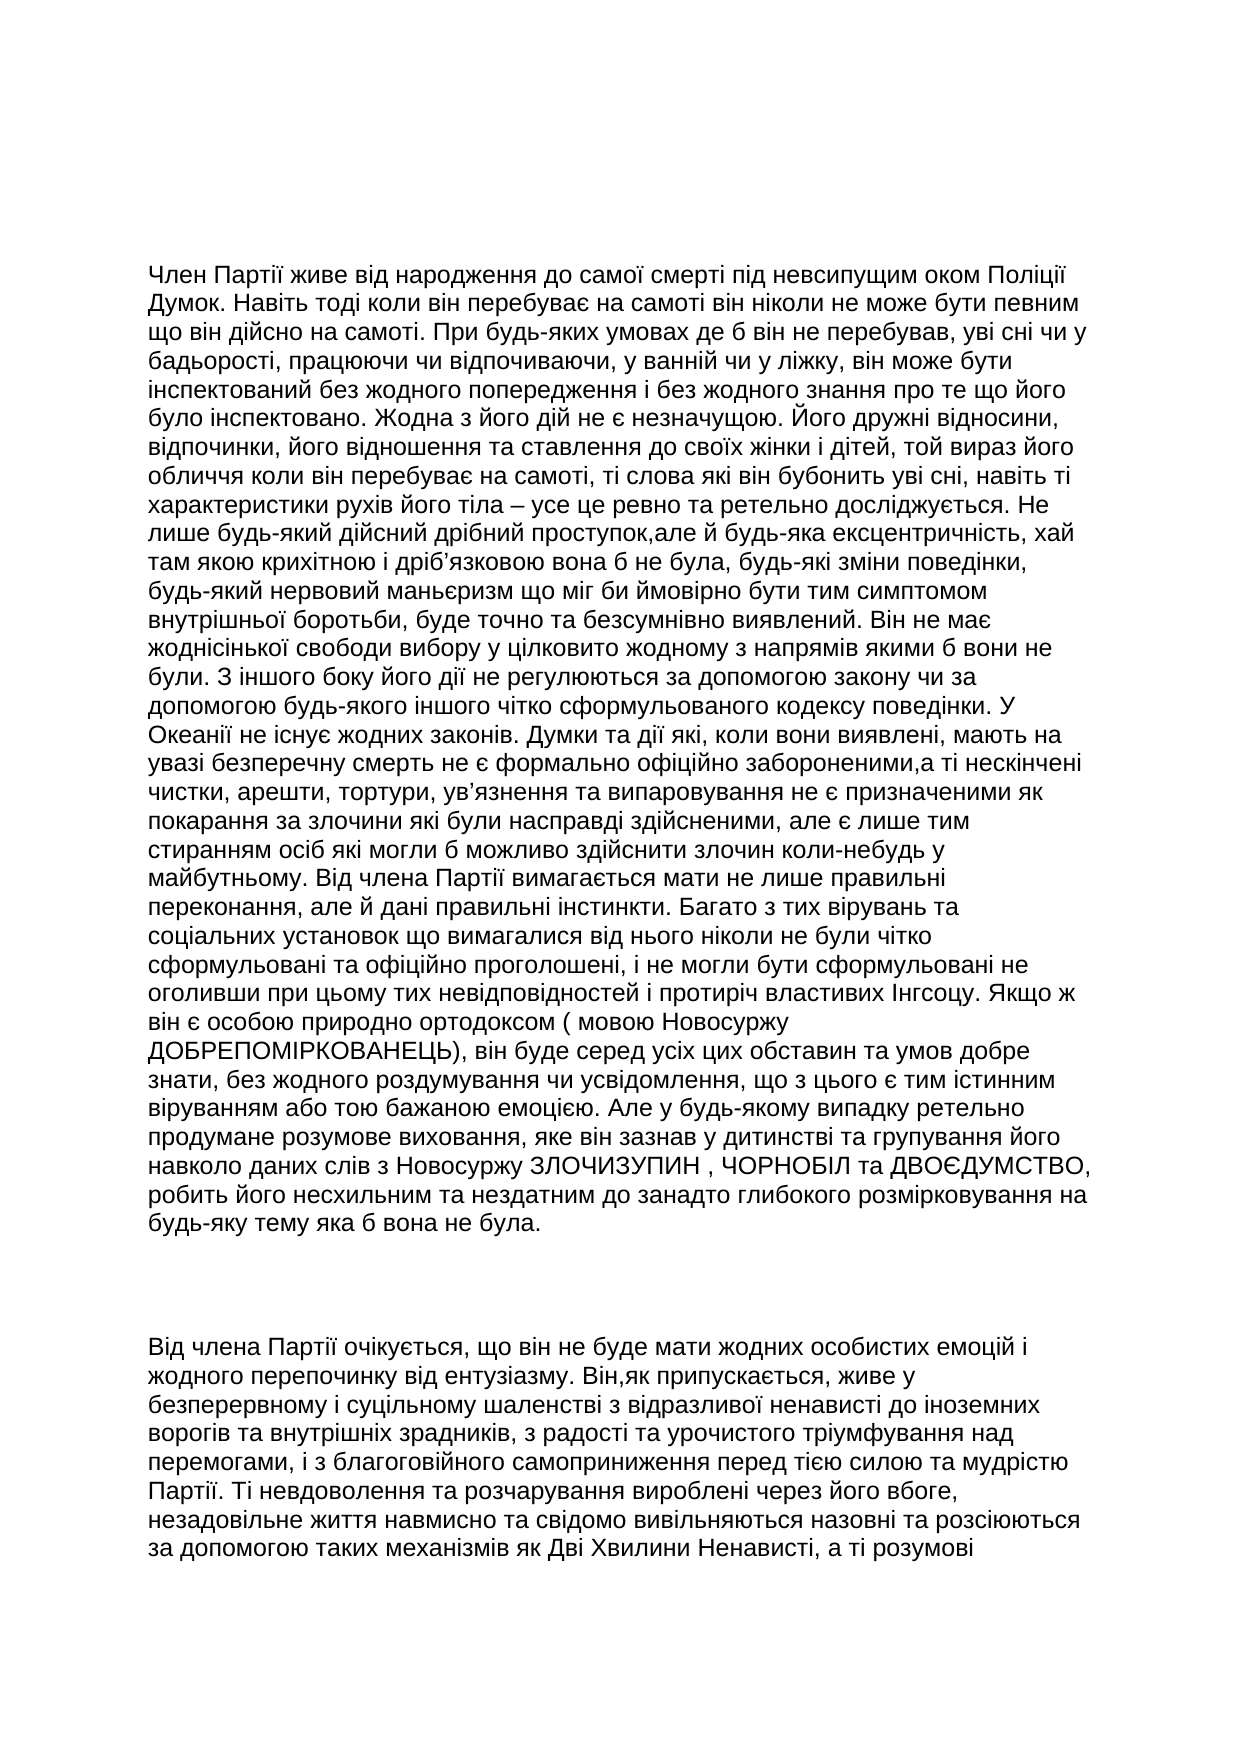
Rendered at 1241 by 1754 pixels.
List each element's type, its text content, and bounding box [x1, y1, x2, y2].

text Член Партії живе від народження до самої смерті під невсипущим оком Поліції Думок. Навіть тоді коли він перебуває на самоті він ніколи не може бути певним що він дійсно на самоті. При будь-яких умовах де б він не перебував, уві сні чи у бадьорості, працюючи чи відпочиваючи, у ванній чи у ліжку, він може бути інспектований без жодного попередження і без жодного знання про те що його було інспектовано. Жодна з його дій не є незначущою. Його дружні відносини, відпочинки, його відношення та ставлення до своїх жінки і дітей, той вираз його обличчя коли він перебуває на самоті, ті слова які він бубонить уві сні, навіть ті характеристики рухів його тіла – усе це ревно та ретельно досліджується. Не лише будь-який дійсний дрібний проступок,але й будь-яка ексцентричність, хай там якою крихітною і дріб’язковою вона б не була, будь-які зміни поведінки, будь-який нервовий маньєризм що міг би ймовірно бути тим симптомом внутрішньої боротьби, буде точно та безсумнівно виявлений. Він не має жоднісінької свободи вибору у цілковито жодному з напрямів якими б вони не були. З іншого боку його дії не регулюються за допомогою закону чи за допомогою будь-якого іншого чітко сформульованого кодексу поведінки. У Океанії не існує жодних законів. Думки та дії які, коли вони виявлені, мають на увазі безперечну смерть не є формально офіційно забороненими,а ті нескінчені чистки, арешти, тортури, ув’язнення та випаровування не є призначеними як покарання за злочини які були насправді здійсненими, але є лише тим стиранням осіб які могли б можливо здійснити злочин коли-небудь у майбутньому. Від члена Партії вимагається мати не лише правильні переконання, але й дані правильні інстинкти. Багато з тих вірувань та соціальних установок що вимагалися від нього ніколи не були чітко сформульовані та офіційно проголошені, і не могли бути сформульовані не оголивши при цьому тих невідповідностей і протиріч властивих Інгсоцу. Якщо ж він є особою природно ортодоксом ( мовою Новосуржу ДОБРЕПОМІРКОВАНЕЦЬ), він буде серед усіх цих обставин та умов добре знати, без жодного роздумування чи усвідомлення, що з цього є тим істинним віруванням або тою бажаною емоцією. Але у будь-якому випадку ретельно продумане розумове виховання, яке він зазнав у дитинстві та групування його навколо даних слів з Новосуржу ЗЛОЧИЗУПИН , ЧОРНОБІЛ та ДВОЄДУМСТВО, робить його несхильним та нездатним до занадто глибокого розмірковування на будь-яку тему яка б вона не була. [148, 260, 1092, 1237]
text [148, 1332, 1092, 1562]
